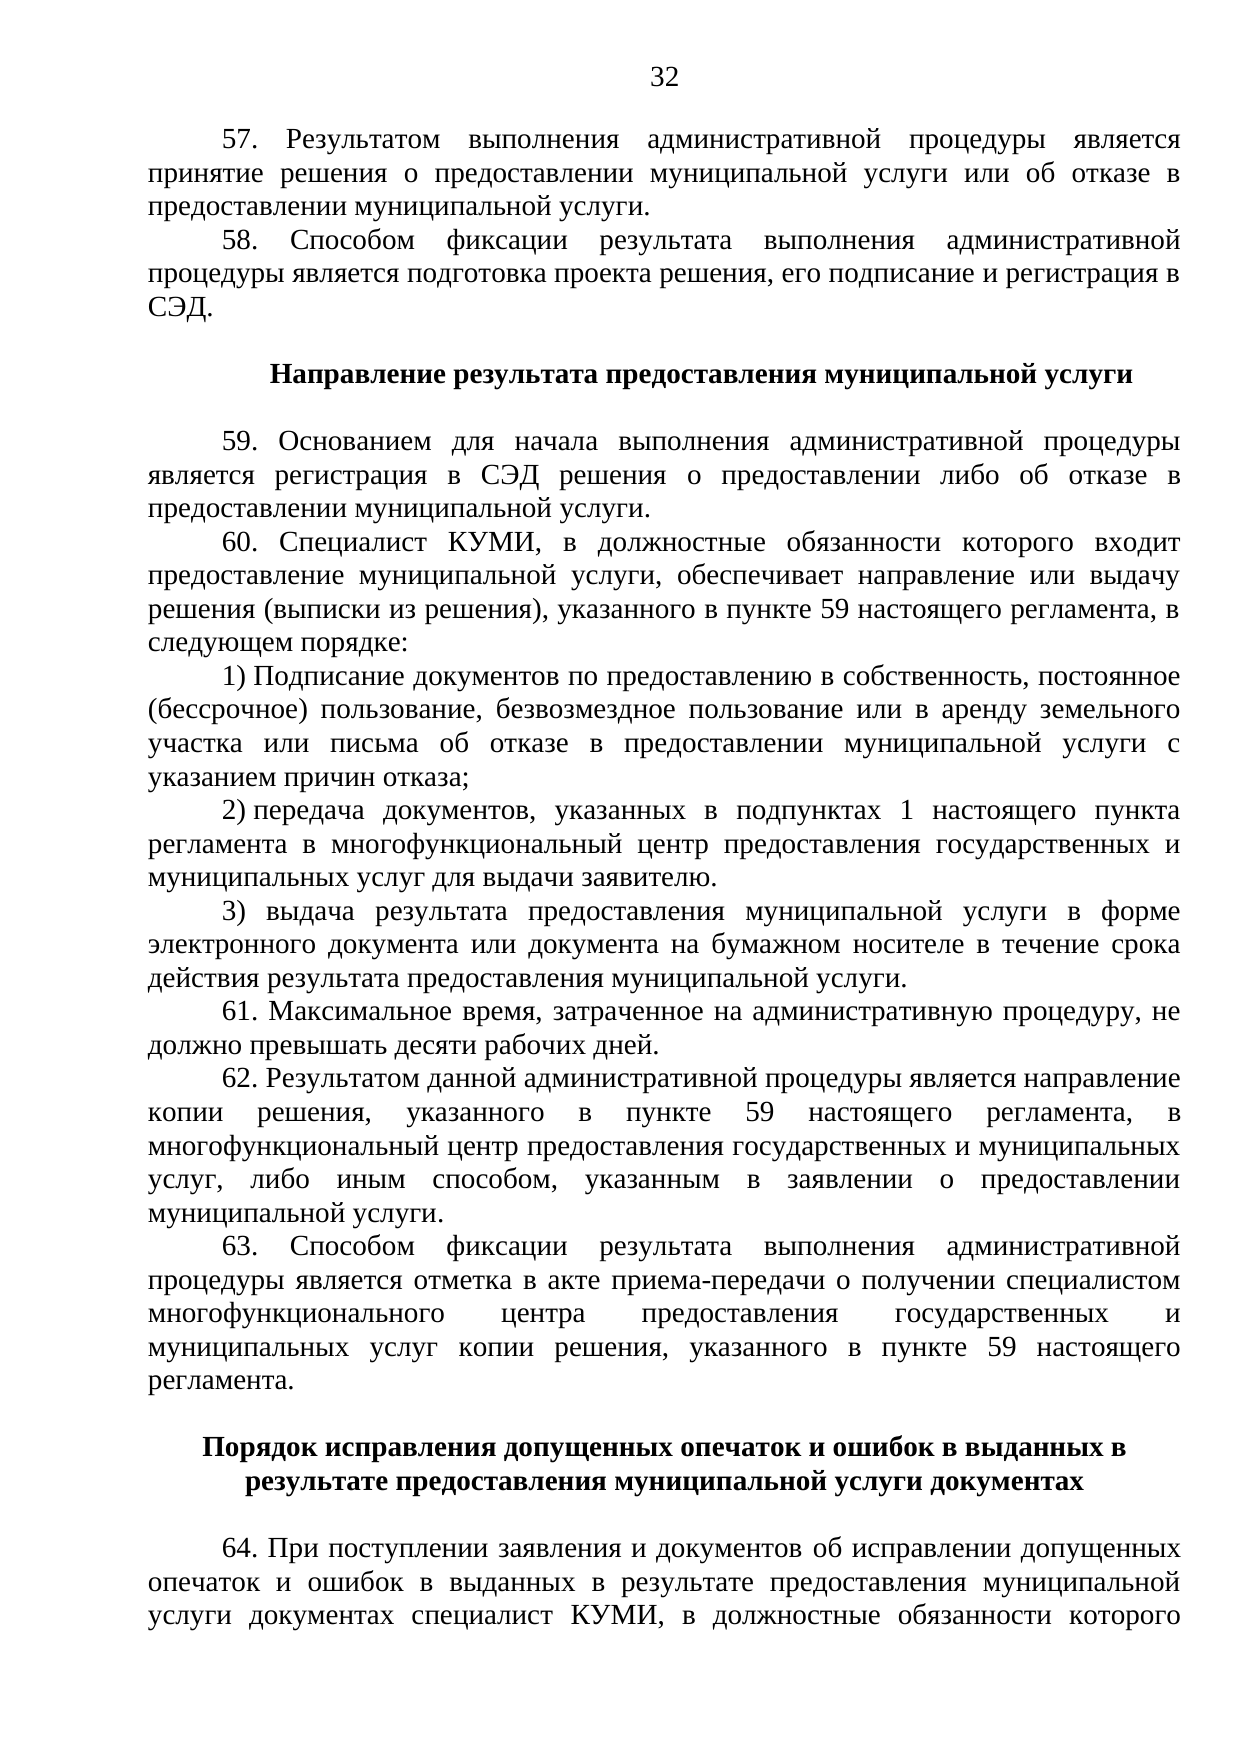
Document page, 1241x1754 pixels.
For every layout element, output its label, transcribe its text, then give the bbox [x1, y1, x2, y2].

text 61. Максимальное время, затраченное на административную процедуру, не должно превышать десяти рабочих дней. [148, 993, 1181, 1061]
list Подписание документов по предоставлению в собственность, постоянное (бессрочное) пользование, безвозмездное пользование или в аренду земельного участка или письма об отказе в предоставлении муниципальной услуги с указанием причин отказа; [148, 658, 1181, 792]
text 57. Результатом выполнения административной процедуры является принятие решения о предоставлении муниципальной услуги или об отказе в предоставлении муниципальной услуги. [148, 121, 1181, 222]
text 60. Специалист КУМИ, в должностные обязанности которого входит предоставление муниципальной услуги, обеспечивает направление или выдачу решения (выписки из решения), указанного в пункте 59 настоящего регламента, в следующем порядке: [148, 524, 1181, 658]
text Направление результата предоставления муниципальной услуги [148, 356, 1181, 390]
text 58. Способом фиксации результата выполнения административной процедуры является подготовка проекта решения, его подписание и регистрация в СЭД. [148, 222, 1181, 323]
list передача документов, указанных в подпунктах 1 настоящего пункта регламента в многофункциональный центр предоставления государственных и муниципальных услуг для выдачи заявителю. [148, 792, 1181, 893]
text Порядок исправления допущенных опечаток и ошибок в выданных в результате предоставления муниципальной услуги документах [148, 1429, 1181, 1497]
text 59. Основанием для начала выполнения административной процедуры является регистрация в СЭД решения о предоставлении либо об отказе в предоставлении муниципальной услуги. [148, 423, 1181, 524]
text 62. Результатом данной административной процедуры является направление копии решения, указанного в пункте 59 настоящего регламента, в многофункциональный центр предоставления государственных и муниципальных услуг, либо иным способом, указанным в заявлении о предоставлении муниципальной услуги. [148, 1061, 1181, 1228]
text 3) выдача результата предоставления муниципальной услуги в форме электронного документа или документа на бумажном носителе в течение срока действия результата предоставления муниципальной услуги. [148, 893, 1181, 993]
text 63. Способом фиксации результата выполнения административной процедуры является отметка в акте приема-передачи о получении специалистом многофункционального центра предоставления государственных и муниципальных услуг копии решения, указанного в пункте 59 настоящего регламента. [148, 1228, 1181, 1396]
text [148, 1530, 1181, 1631]
